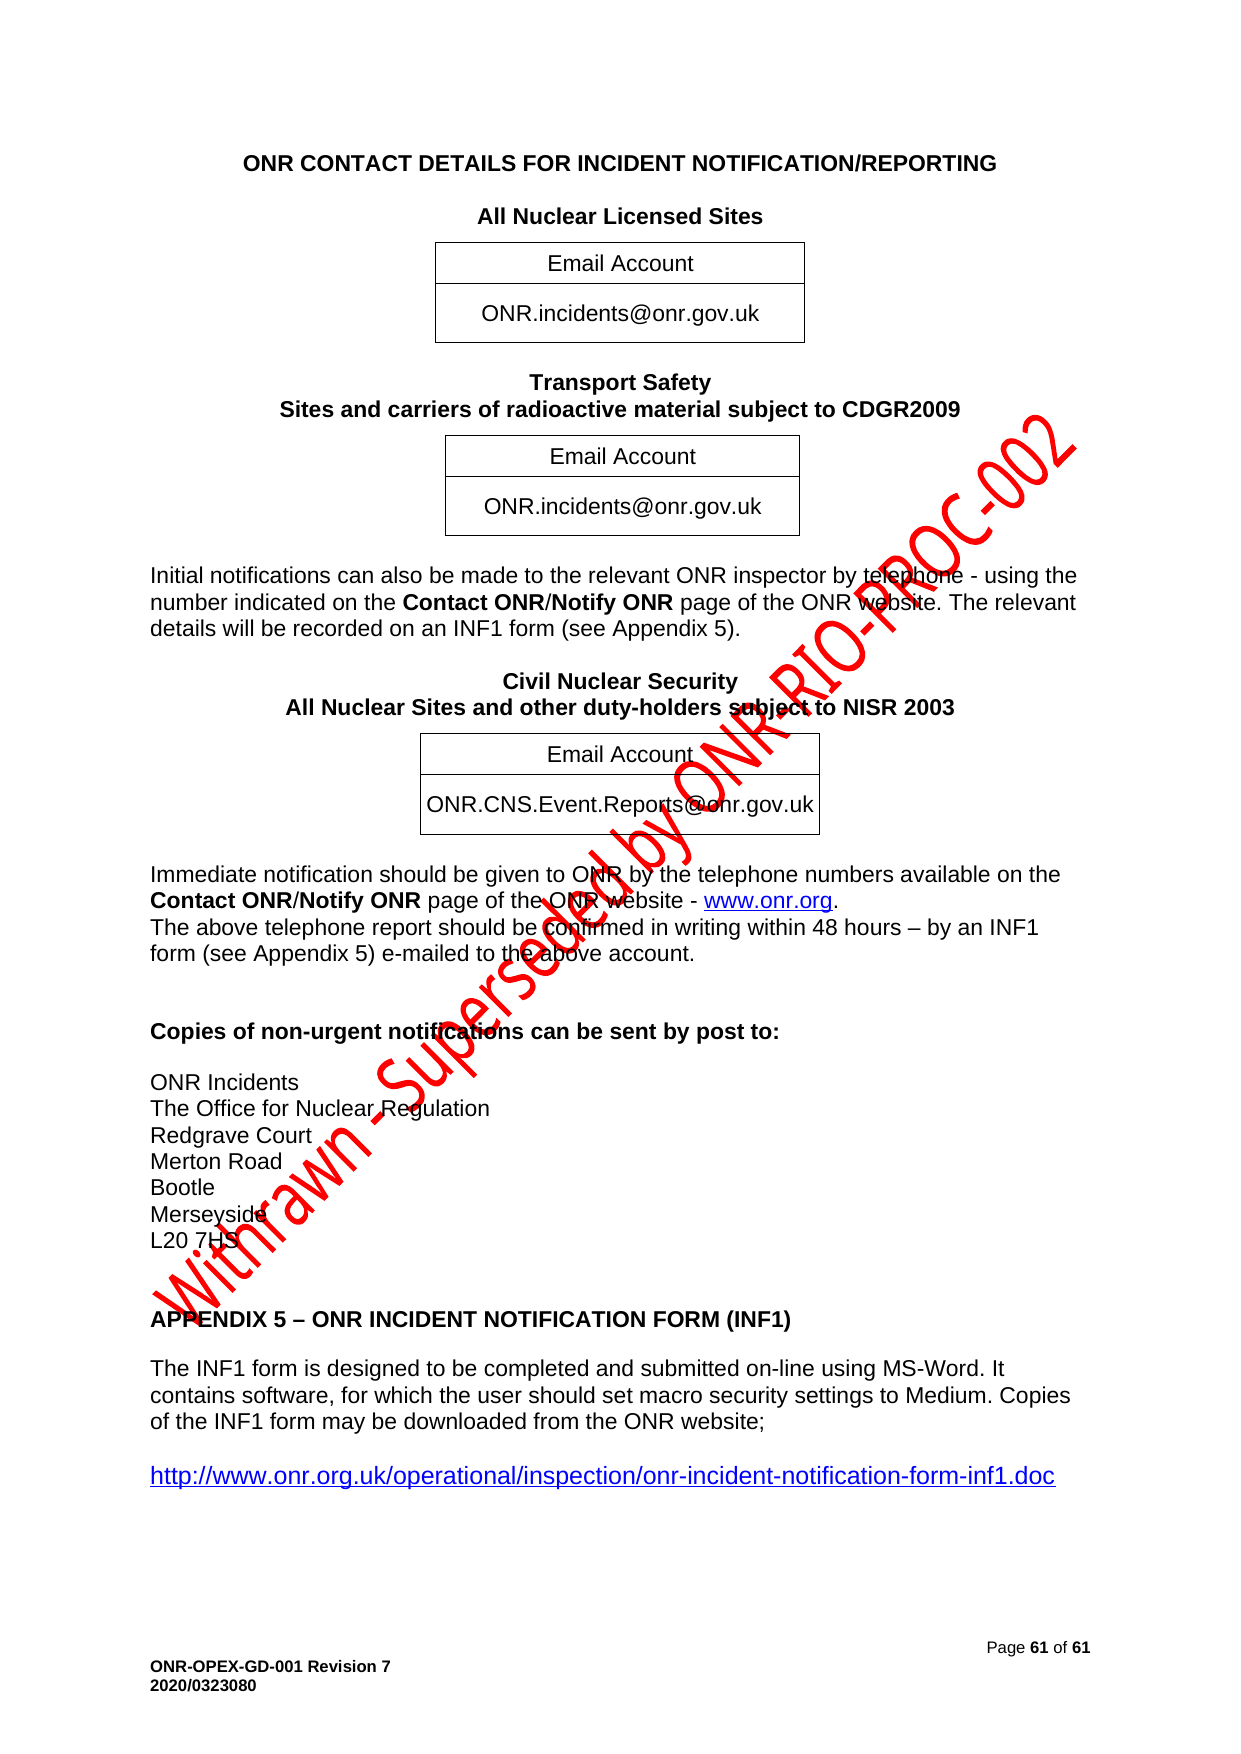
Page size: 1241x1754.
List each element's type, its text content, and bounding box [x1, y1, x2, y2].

text Merseyside [150, 1201, 1090, 1227]
text Civil Nuclear Security [150, 668, 1090, 694]
table_cell ONR.incidents@onr.gov.uk [436, 284, 804, 342]
table_header Email Account [436, 243, 804, 283]
text The above telephone report should be confirmed in writing within 48 hours – by an INF1 form (see Appendix 5) e-mailed to the above account. [150, 913, 1090, 966]
text http://www.onr.org.uk/operational/inspection/onr-incident-notification-form-inf1.doc [150, 1461, 1090, 1489]
text Initial notifications can also be made to the relevant ONR inspector by telephone - using the number indicated on the Contact ONR/Notify ONR page of the ONR website. The relevant details will be recorded on an INF1 form (see Appendix 5). [150, 562, 1090, 641]
table_cell ONR.incidents@onr.gov.uk [446, 477, 799, 535]
text L20 7HS [150, 1227, 1090, 1253]
text Transport Safety [150, 369, 1090, 396]
table_cell ONR.CNS.Event.Reports@onr.gov.uk [421, 775, 819, 833]
text Merton Road [150, 1148, 1090, 1174]
table_header Email Account [446, 436, 799, 476]
text Copies of non-urgent notifications can be sent by post to: [150, 1018, 1090, 1044]
text The INF1 form is designed to be completed and submitted on-line using MS-Word. It contains software, for which the user should set macro security settings to Medium. Copies of the INF1 form may be downloaded from the ONR website; [150, 1355, 1090, 1434]
table_header Email Account [421, 734, 819, 774]
subtitle APPENDIX 5 – ONR Incident Notification Form (INF1) [150, 1306, 1090, 1332]
text All Nuclear Sites and other duty-holders subject to NISR 2003 [150, 694, 1090, 721]
text ONR CONTACT DETAILS FOR INCIDENT NOTIFICATION/REPORTING [150, 150, 1090, 176]
text The Office for Nuclear Regulation [150, 1095, 1090, 1122]
text Sites and carriers of radioactive material subject to CDGR2009 [150, 396, 1090, 422]
text Redgrave Court [150, 1122, 1090, 1148]
text ONR Incidents [150, 1069, 1090, 1095]
text Immediate notification should be given to ONR by the telephone numbers available on the Contact ONR/Notify ONR page of the ONR website - www.onr.org. [150, 861, 1090, 913]
text Bootle [150, 1174, 1090, 1201]
text All Nuclear Licensed Sites [150, 203, 1090, 229]
